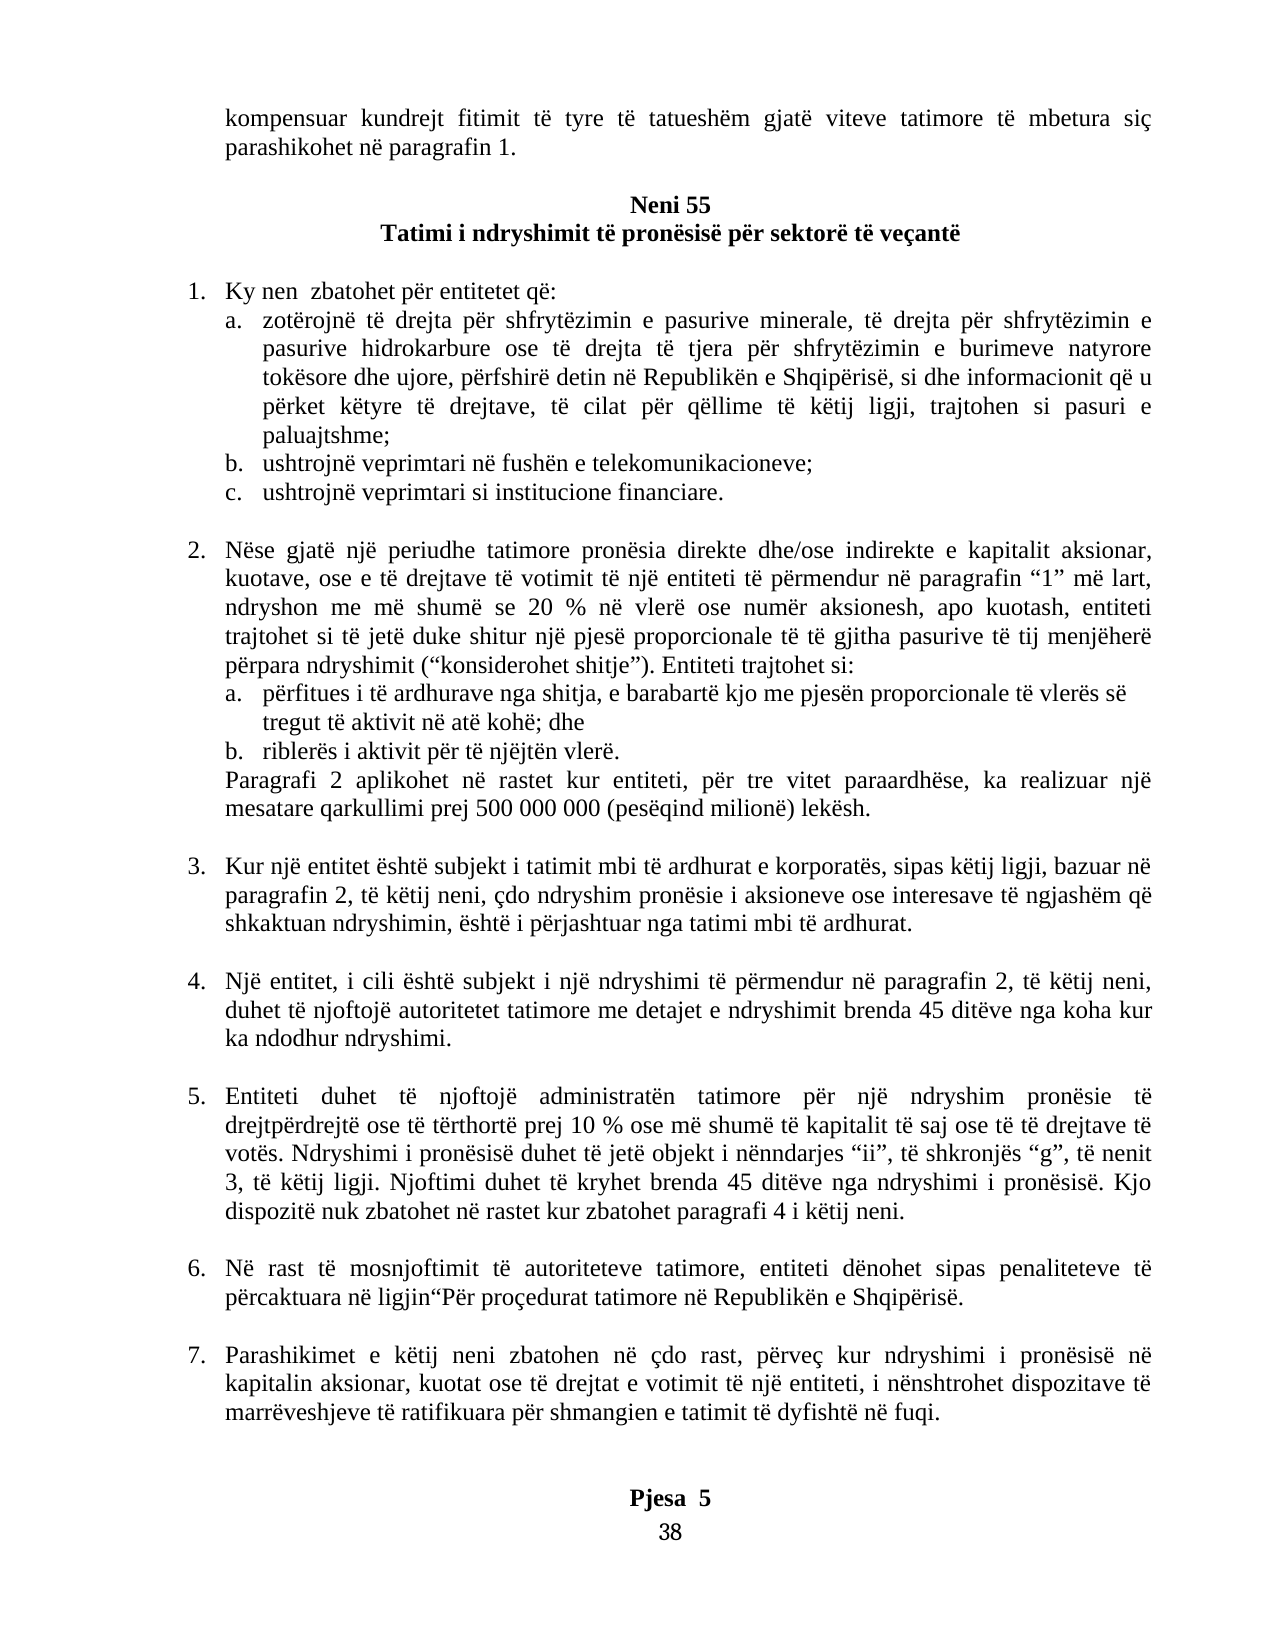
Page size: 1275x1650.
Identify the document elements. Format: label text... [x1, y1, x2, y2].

list Kur një entitet është subjekt i tatimit mbi të ardhurat e korporatës, sipas këtij ligji, bazuar në paragrafin 2, të këtij neni, çdo ndryshim pronësie i aksioneve ose interesave të ngjashёm që shkaktuan ndryshimin, është i përjashtuar nga tatimi mbi të ardhurat. [187, 851, 1153, 937]
list ushtrojnë veprimtari në fushën e telekomunikacioneve; [225, 448, 1153, 477]
list zotërojnë të drejta për shfrytëzimin e pasurive minerale, të drejta për shfrytëzimin e pasurive hidrokarbure ose të drejta të tjera për shfrytëzimin e burimeve natyrore tokësore dhe ujore, përfshirë detin në Republikën e Shqipërisë, si dhe informacionit që u përket këtyre të drejtave, të cilat për qëllime të këtij ligji, trajtohen si pasuri e paluajtshme; [225, 305, 1153, 448]
list Nëse gjatë një periudhe tatimore pronësia direkte dhe/ose indirekte e kapitalit aksionar, kuotave, ose e të drejtave të votimit të një entiteti të përmendur në paragrafin “1” më lart, ndryshon me më shumë se 20 % në vlerë ose numër aksionesh, apo kuotash, entiteti trajtohet si të jetë duke shitur një pjesë proporcionale të të gjitha pasurive të tij menjëherë përpara ndryshimit (“konsiderohet shitje”). Entiteti trajtohet si: [187, 535, 1153, 678]
list riblerës i aktivit për të njëjtën vlerë. [225, 736, 1153, 765]
text Neni 55 [187, 190, 1153, 218]
text Tatimi i ndryshimit të pronësisë për sektorë të veçantë [187, 218, 1153, 247]
list përfitues i të ardhurave nga shitja, e barabartë kjo me pjesën proporcionale të vlerës së tregut të aktivit në atë kohë; dhe [225, 678, 1153, 736]
list Një entitet, i cili është subjekt i një ndryshimi të përmendur në paragrafin 2, të këtij neni, duhet të njoftojë autoritetet tatimore me detajet e ndryshimit brenda 45 ditëve nga koha kur ka ndodhur ndryshimi. [187, 966, 1153, 1052]
list ushtrojnë veprimtari si institucione financiare. [225, 477, 1153, 506]
list Ky nen zbatohet për entitetet që: [187, 276, 1153, 305]
list Parashikimet e këtij neni zbatohen në çdo rast, përveç kur ndryshimi i pronësisë në kapitalin aksionar, kuotat ose të drejtat e votimit të një entiteti, i nënshtrohet dispozitave të marrëveshjeve të ratifikuara për shmangien e tatimit të dyfishtë në fuqi. [187, 1340, 1153, 1426]
list Paragrafi 2 aplikohet në rastet kur entiteti, për tre vitet paraardhëse, ka realizuar një mesatare qarkullimi prej 500 000 000 (pesëqind milionë) lekësh. [225, 765, 1153, 822]
list Në rast të mosnjoftimit të autoriteteve tatimore, entiteti dënohet sipas penaliteteve të përcaktuara në ligjin“Për proçedurat tatimore në Republikën e Shqipërisë. [187, 1253, 1153, 1311]
text Pjesa 5 [187, 1483, 1153, 1512]
list Entiteti duhet të njoftojë administratën tatimore për një ndryshim pronësie të drejtpërdrejtë ose të tërthortë prej 10 % ose më shumë të kapitalit të saj ose të të drejtave të votës. Ndryshimi i pronësisë duhet të jetë objekt i nënndarjes “ii”, të shkronjës “g”, të nenit 3, të këtij ligji. Njoftimi duhet të kryhet brenda 45 ditëve nga ndryshimi i pronësisë. Kjo dispozitë nuk zbatohet në rastet kur zbatohet paragrafi 4 i këtij neni. [187, 1081, 1153, 1225]
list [187, 103, 1153, 161]
